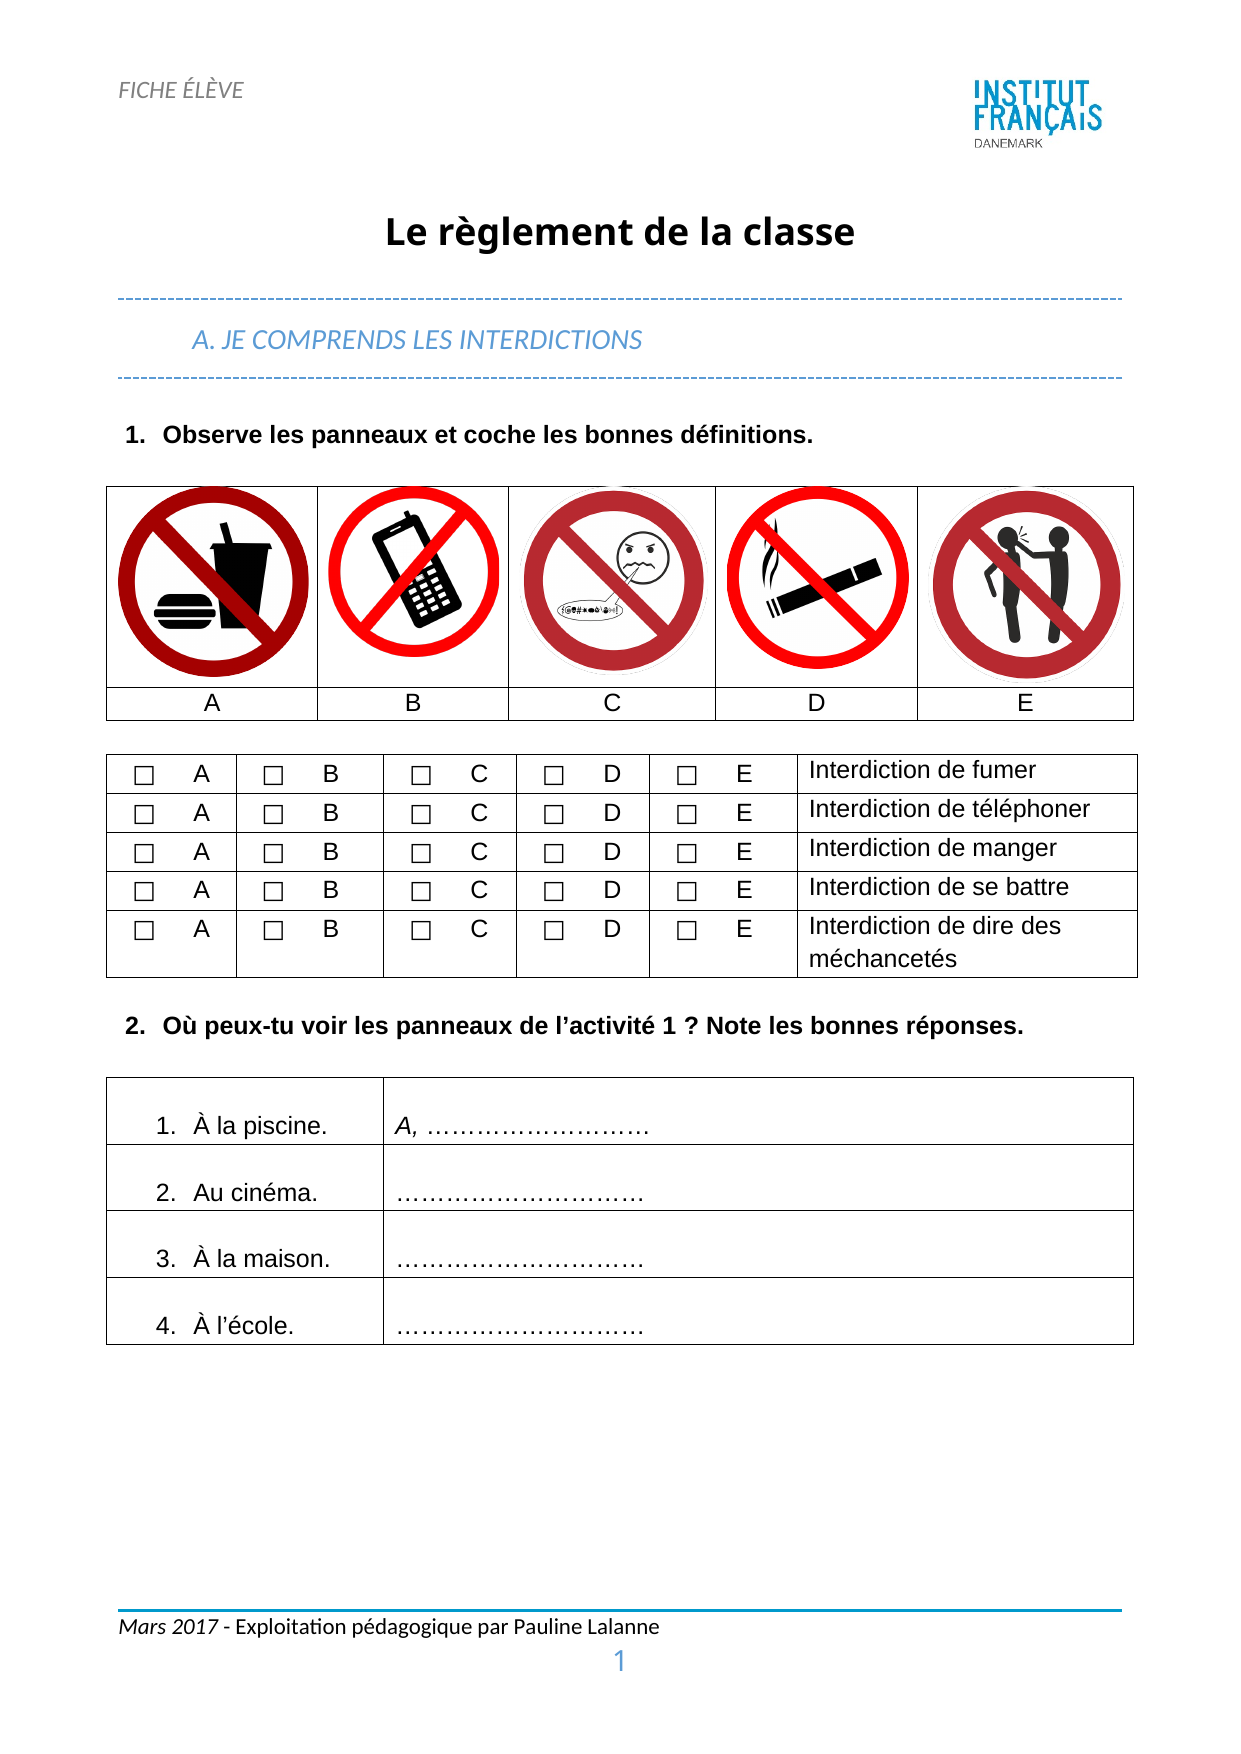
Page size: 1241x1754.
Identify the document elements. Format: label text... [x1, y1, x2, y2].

table_cell ………………………… [384, 1211, 1133, 1277]
table_cell B [237, 911, 383, 977]
table_cell ………………………… [384, 1145, 1133, 1210]
table_cell A [107, 688, 317, 720]
picture [328, 486, 500, 657]
table_header [509, 487, 715, 687]
table_header [318, 487, 508, 687]
table_cell C [509, 688, 715, 720]
table_header A [107, 755, 236, 793]
table_header C [384, 755, 516, 793]
table_header [918, 487, 1133, 687]
table_cell D [517, 872, 649, 910]
table_cell D [517, 911, 649, 977]
picture [949, 65, 1127, 157]
table_cell D [716, 688, 917, 720]
table_cell A [107, 872, 236, 910]
table_header D [517, 755, 649, 793]
table_header À la piscine. [107, 1078, 383, 1143]
list Observe les panneaux et coche les bonnes définitions. [125, 419, 1122, 448]
table_cell B [318, 688, 508, 720]
table_cell Interdiction de manger [798, 833, 1137, 871]
table_cell À l’école. [107, 1278, 383, 1343]
table_cell C [384, 872, 516, 910]
table_cell E [650, 872, 797, 910]
table_cell E [918, 688, 1133, 720]
table_header E [650, 755, 797, 793]
table_cell ………………………… [384, 1278, 1133, 1343]
table_header A, ……………………… [384, 1078, 1133, 1143]
picture [727, 486, 909, 669]
table_cell Interdiction de se battre [798, 872, 1137, 910]
table_header Interdiction de fumer [798, 755, 1137, 793]
table_cell C [384, 911, 516, 977]
table_cell Interdiction de dire des méchancetés [798, 911, 1137, 977]
table_header [716, 487, 917, 687]
table_cell D [517, 833, 649, 871]
text Le règlement de la classe [118, 205, 1122, 256]
table_cell A [107, 794, 236, 832]
table_cell D [517, 794, 649, 832]
table_cell B [237, 872, 383, 910]
table_cell B [237, 794, 383, 832]
table_cell C [384, 833, 516, 871]
table_header [107, 487, 317, 687]
table_cell A [107, 911, 236, 977]
picture [519, 486, 708, 675]
table_cell E [650, 794, 797, 832]
table_cell B [237, 833, 383, 871]
table_cell E [650, 833, 797, 871]
table_cell E [650, 911, 797, 977]
table_cell À la maison. [107, 1211, 383, 1277]
picture [118, 486, 309, 677]
table_cell Interdiction de téléphoner [798, 794, 1137, 832]
picture [928, 486, 1125, 683]
table_cell Au cinéma. [107, 1145, 383, 1210]
table_cell A [107, 833, 236, 871]
list JE COMPRENDS LES INTERDICTIONS [118, 298, 1122, 379]
table_header B [237, 755, 383, 793]
list Où peux-tu voir les panneaux de l’activité 1 ? Note les bonnes réponses. [125, 1011, 1122, 1039]
table_cell C [384, 794, 516, 832]
